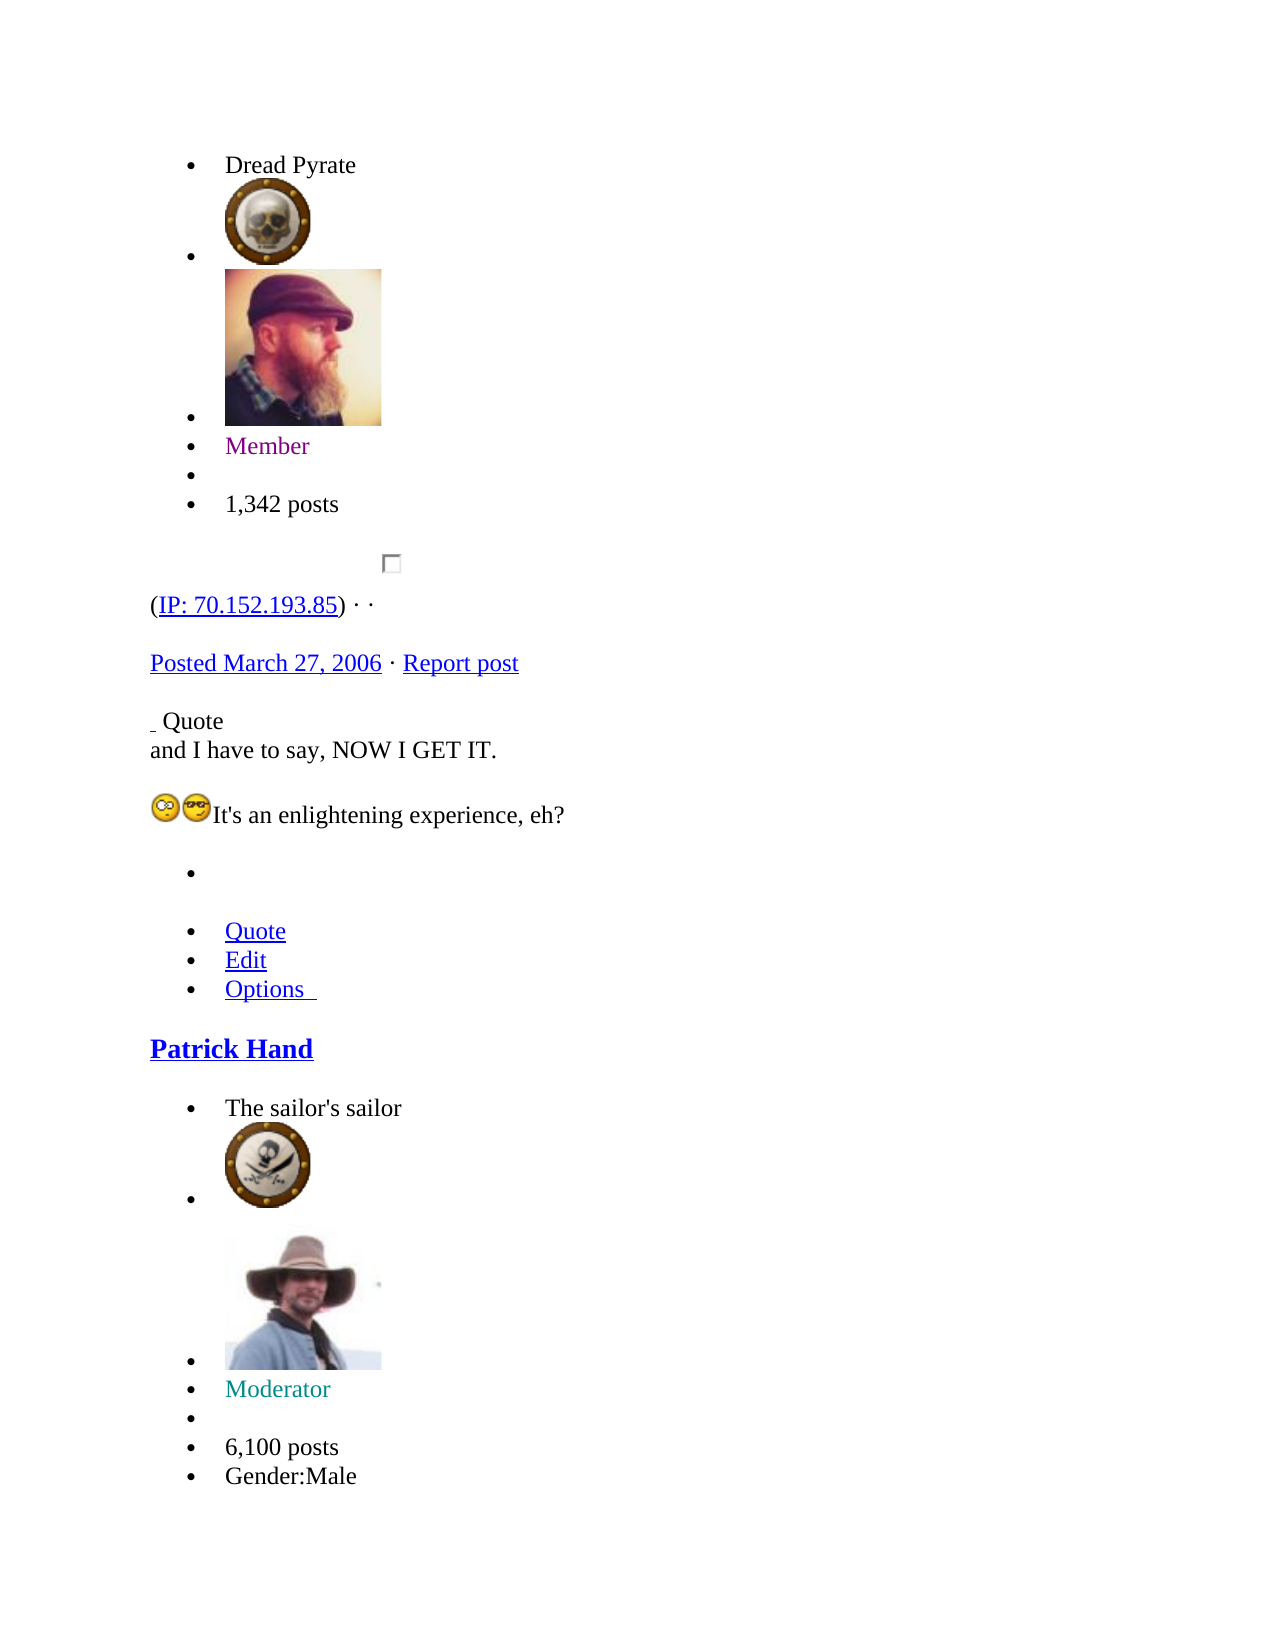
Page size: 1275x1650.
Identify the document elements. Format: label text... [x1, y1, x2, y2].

list Quote [187, 916, 1125, 945]
picture [225, 1122, 311, 1208]
text (IP: 70.152.193.85) · · [150, 547, 1125, 619]
list Edit [187, 945, 1125, 974]
text Posted March 27, 2006 · Report post [150, 648, 1125, 677]
list Moderator [187, 1374, 1125, 1403]
list 1,342 posts [187, 489, 1125, 517]
text It's an enlightening experience, eh? [150, 793, 1125, 829]
picture [225, 269, 382, 426]
text Patrick Hand [150, 1032, 1125, 1064]
picture [150, 792, 213, 824]
list Member [187, 431, 1125, 460]
text Quote [150, 706, 1125, 735]
list Gender:Male [187, 1461, 1125, 1489]
list Options [187, 974, 1125, 1003]
picture [225, 1212, 382, 1370]
picture [225, 178, 311, 265]
list 6,100 posts [187, 1432, 1125, 1461]
list The sailor's sailor [187, 1093, 1125, 1122]
text and I have to say, NOW I GET IT. [150, 735, 1125, 763]
list Dread Pyrate [187, 150, 1125, 179]
